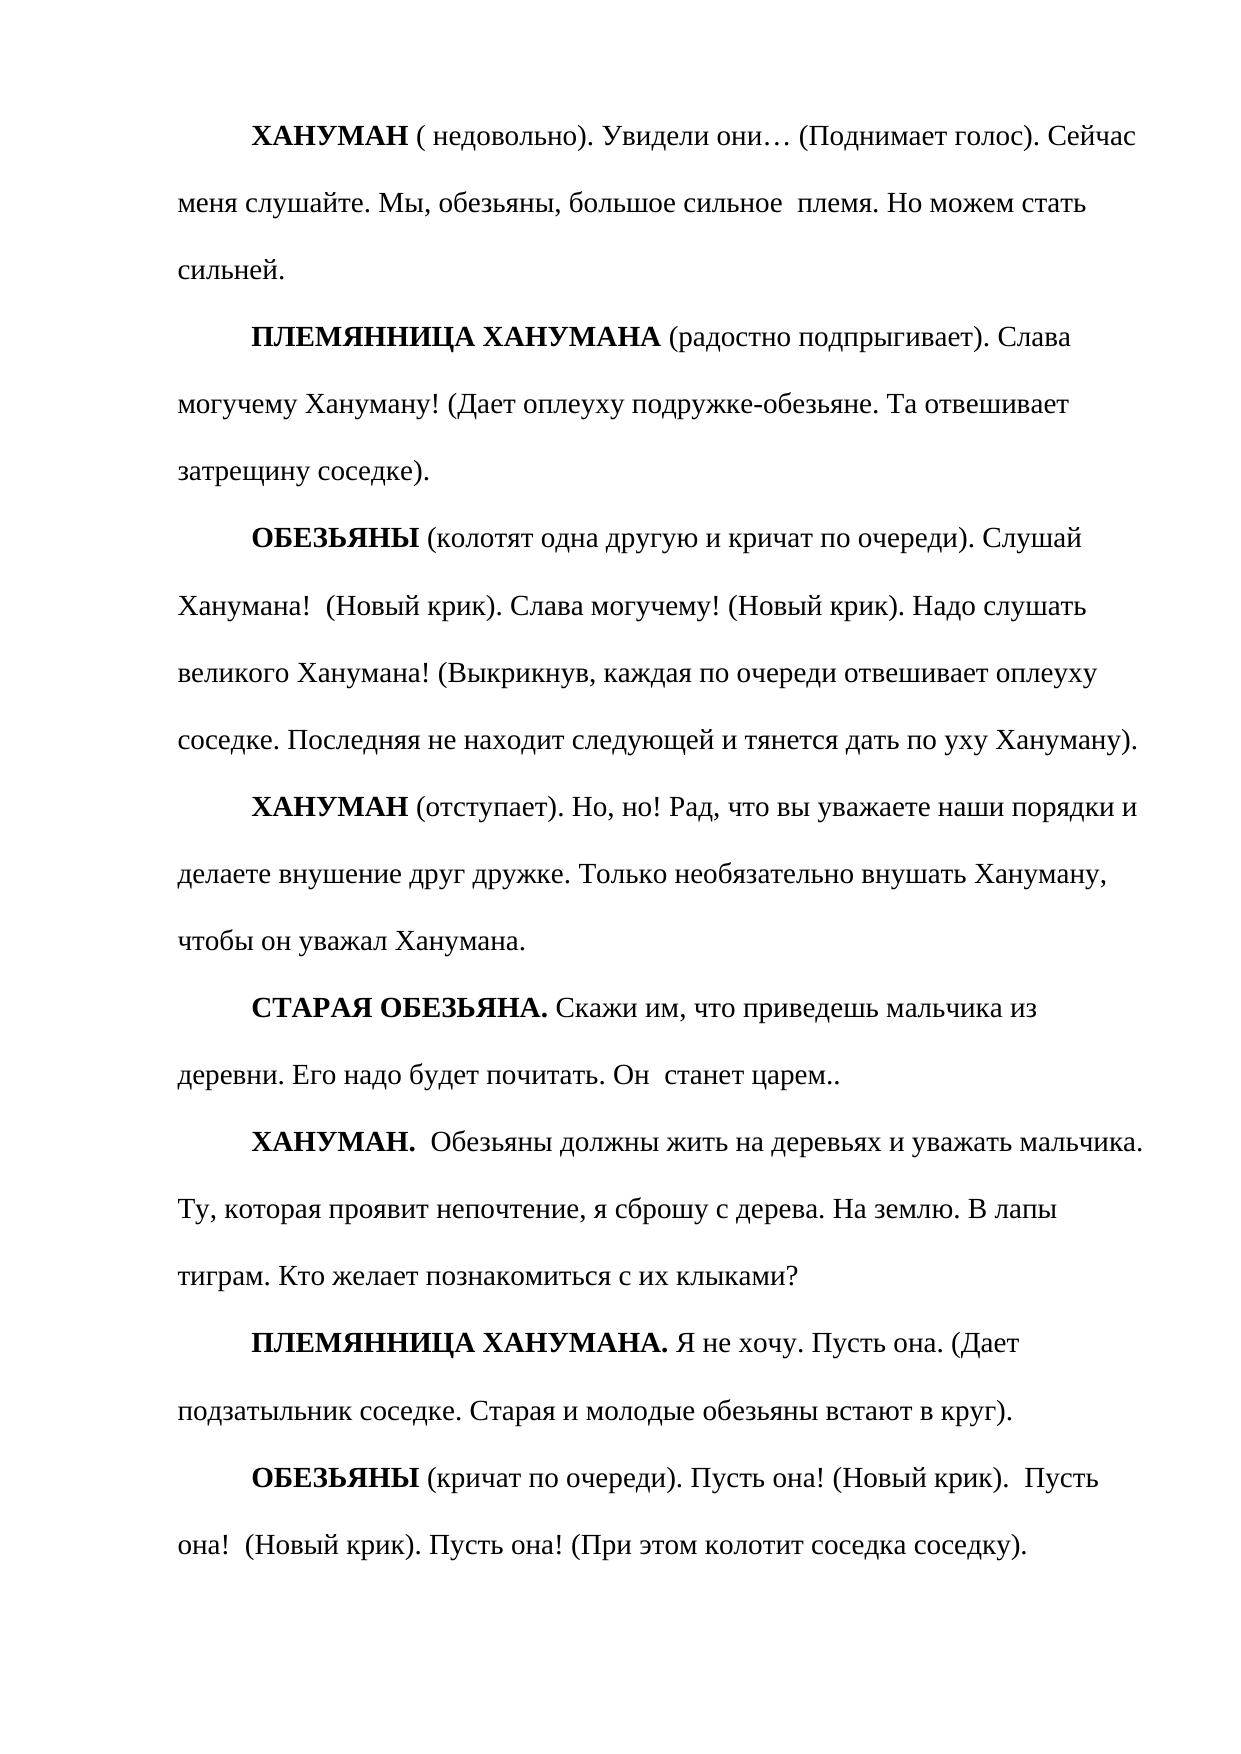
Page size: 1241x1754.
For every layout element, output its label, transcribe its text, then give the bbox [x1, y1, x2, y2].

text ПЛЕМЯННИЦА ХАНУМАНА. Я не хочу. Пусть она. (Дает подзатыльник соседке. Старая и молодые обезьяны встают в круг). [177, 1326, 1152, 1426]
text ХАНУМАН ( недовольно). Увидели они… (Поднимает голос). Сейчас меня слушайте. Мы, обезьяны, большое сильное племя. Но можем стать сильней. [177, 118, 1152, 286]
text ОБЕЗЬЯНЫ (колотят одна другую и кричат по очереди). Слушай Ханумана! (Новый крик). Слава могучему! (Новый крик). Надо слушать великого Ханумана! (Выкрикнув, каждая по очереди отвешивает оплеуху соседке. Последняя не находит следующей и тянется дать по уху Хануману). [177, 521, 1152, 755]
text ХАНУМАН (отступает). Но, но! Рад, что вы уважаете наши порядки и делаете внушение друг дружке. Только необязательно внушать Хануману, чтобы он уважал Ханумана. [177, 789, 1152, 957]
text СТАРАЯ ОБЕЗЬЯНА. Скажи им, что приведешь мальчика из деревни. Его надо будет почитать. Он станет царем.. [177, 990, 1152, 1091]
text ПЛЕМЯННИЦА ХАНУМАНА (радостно подпрыгивает). Слава могучему Хануману! (Дает оплеуху подружке-обезьяне. Та отвешивает затрещину соседке). [177, 319, 1152, 487]
text ХАНУМАН. Обезьяны должны жить на деревьях и уважать мальчика. Ту, которая проявит непочтение, я сброшу с дерева. На землю. В лапы тиграм. Кто желает познакомиться с их клыками? [177, 1124, 1152, 1292]
text ОБЕЗЬЯНЫ (кричат по очереди). Пусть она! (Новый крик). Пусть она! (Новый крик). Пусть она! (При этом колотит соседка соседку). [177, 1460, 1152, 1560]
